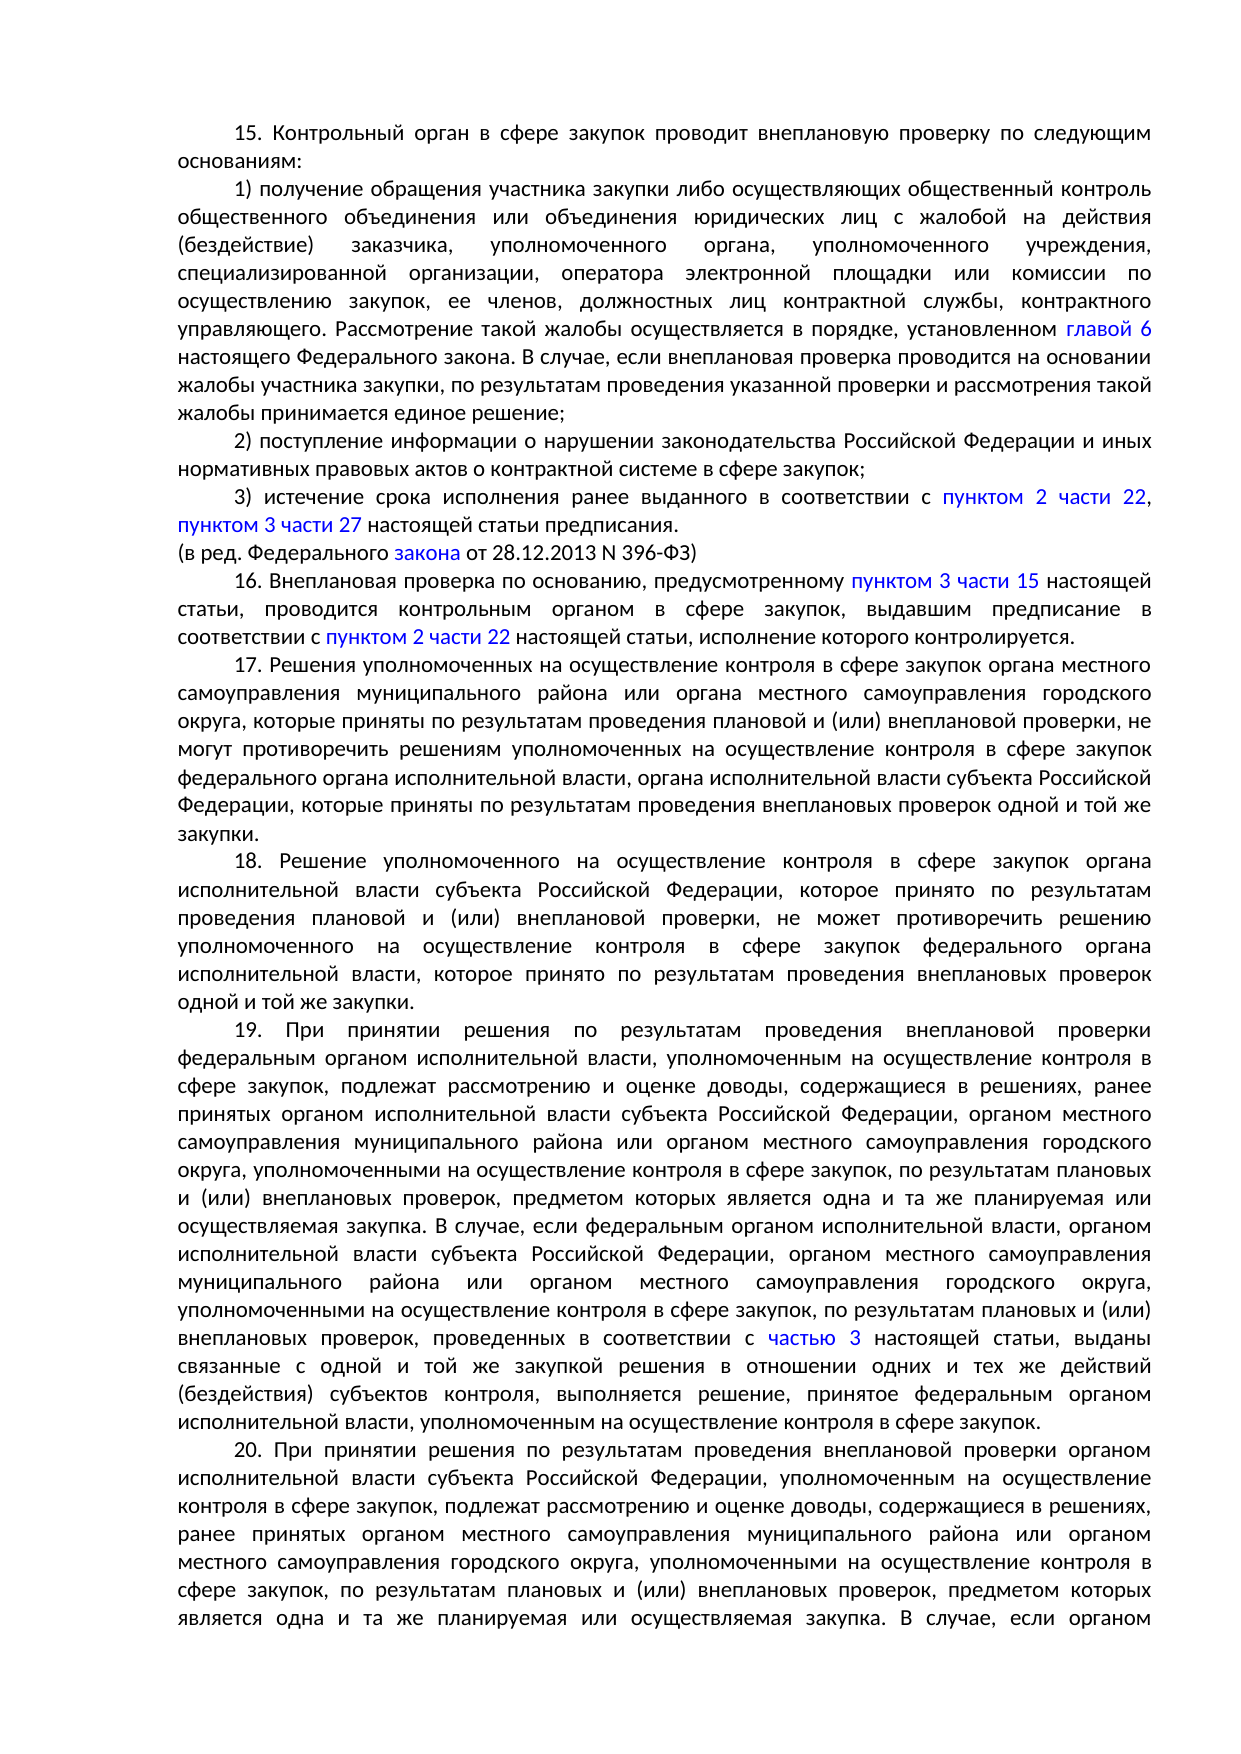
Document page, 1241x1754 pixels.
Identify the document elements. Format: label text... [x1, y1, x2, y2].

text (в ред. Федерального закона от 28.12.2013 N 396-ФЗ) [177, 538, 1152, 566]
text 16. Внеплановая проверка по основанию, предусмотренному пунктом 3 части 15 настоящей статьи, проводится контрольным органом в сфере закупок, выдавшим предписание в соответствии с пунктом 2 части 22 настоящей статьи, исполнение которого контролируется. [177, 566, 1152, 651]
text 17. Решения уполномоченных на осуществление контроля в сфере закупок органа местного самоуправления муниципального района или органа местного самоуправления городского округа, которые приняты по результатам проведения плановой и (или) внеплановой проверки, не могут противоречить решениям уполномоченных на осуществление контроля в сфере закупок федерального органа исполнительной власти, органа исполнительной власти субъекта Российской Федерации, которые приняты по результатам проведения внеплановых проверок одной и той же закупки. [177, 651, 1152, 847]
text 15. Контрольный орган в сфере закупок проводит внеплановую проверку по следующим основаниям: [177, 118, 1152, 174]
text 3) истечение срока исполнения ранее выданного в соответствии с пунктом 2 части 22, пунктом 3 части 27 настоящей статьи предписания. [177, 482, 1152, 538]
text 19. При принятии решения по результатам проведения внеплановой проверки федеральным органом исполнительной власти, уполномоченным на осуществление контроля в сфере закупок, подлежат рассмотрению и оценке доводы, содержащиеся в решениях, ранее принятых органом исполнительной власти субъекта Российской Федерации, органом местного самоуправления муниципального района или органом местного самоуправления городского округа, уполномоченными на осуществление контроля в сфере закупок, по результатам плановых и (или) внеплановых проверок, предметом которых является одна и та же планируемая или осуществляемая закупка. В случае, если федеральным органом исполнительной власти, органом исполнительной власти субъекта Российской Федерации, органом местного самоуправления муниципального района или органом местного самоуправления городского округа, уполномоченными на осуществление контроля в сфере закупок, по результатам плановых и (или) внеплановых проверок, проведенных в соответствии с частью 3 настоящей статьи, выданы связанные с одной и той же закупкой решения в отношении одних и тех же действий (бездействия) субъектов контроля, выполняется решение, принятое федеральным органом исполнительной власти, уполномоченным на осуществление контроля в сфере закупок. [177, 1015, 1152, 1435]
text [177, 1435, 1152, 1631]
text 18. Решение уполномоченного на осуществление контроля в сфере закупок органа исполнительной власти субъекта Российской Федерации, которое принято по результатам проведения плановой и (или) внеплановой проверки, не может противоречить решению уполномоченного на осуществление контроля в сфере закупок федерального органа исполнительной власти, которое принято по результатам проведения внеплановых проверок одной и той же закупки. [177, 847, 1152, 1015]
text 2) поступление информации о нарушении законодательства Российской Федерации и иных нормативных правовых актов о контрактной системе в сфере закупок; [177, 426, 1152, 482]
text 1) получение обращения участника закупки либо осуществляющих общественный контроль общественного объединения или объединения юридических лиц с жалобой на действия (бездействие) заказчика, уполномоченного органа, уполномоченного учреждения, специализированной организации, оператора электронной площадки или комиссии по осуществлению закупок, ее членов, должностных лиц контрактной службы, контрактного управляющего. Рассмотрение такой жалобы осуществляется в порядке, установленном главой 6 настоящего Федерального закона. В случае, если внеплановая проверка проводится на основании жалобы участника закупки, по результатам проведения указанной проверки и рассмотрения такой жалобы принимается единое решение; [177, 174, 1152, 426]
